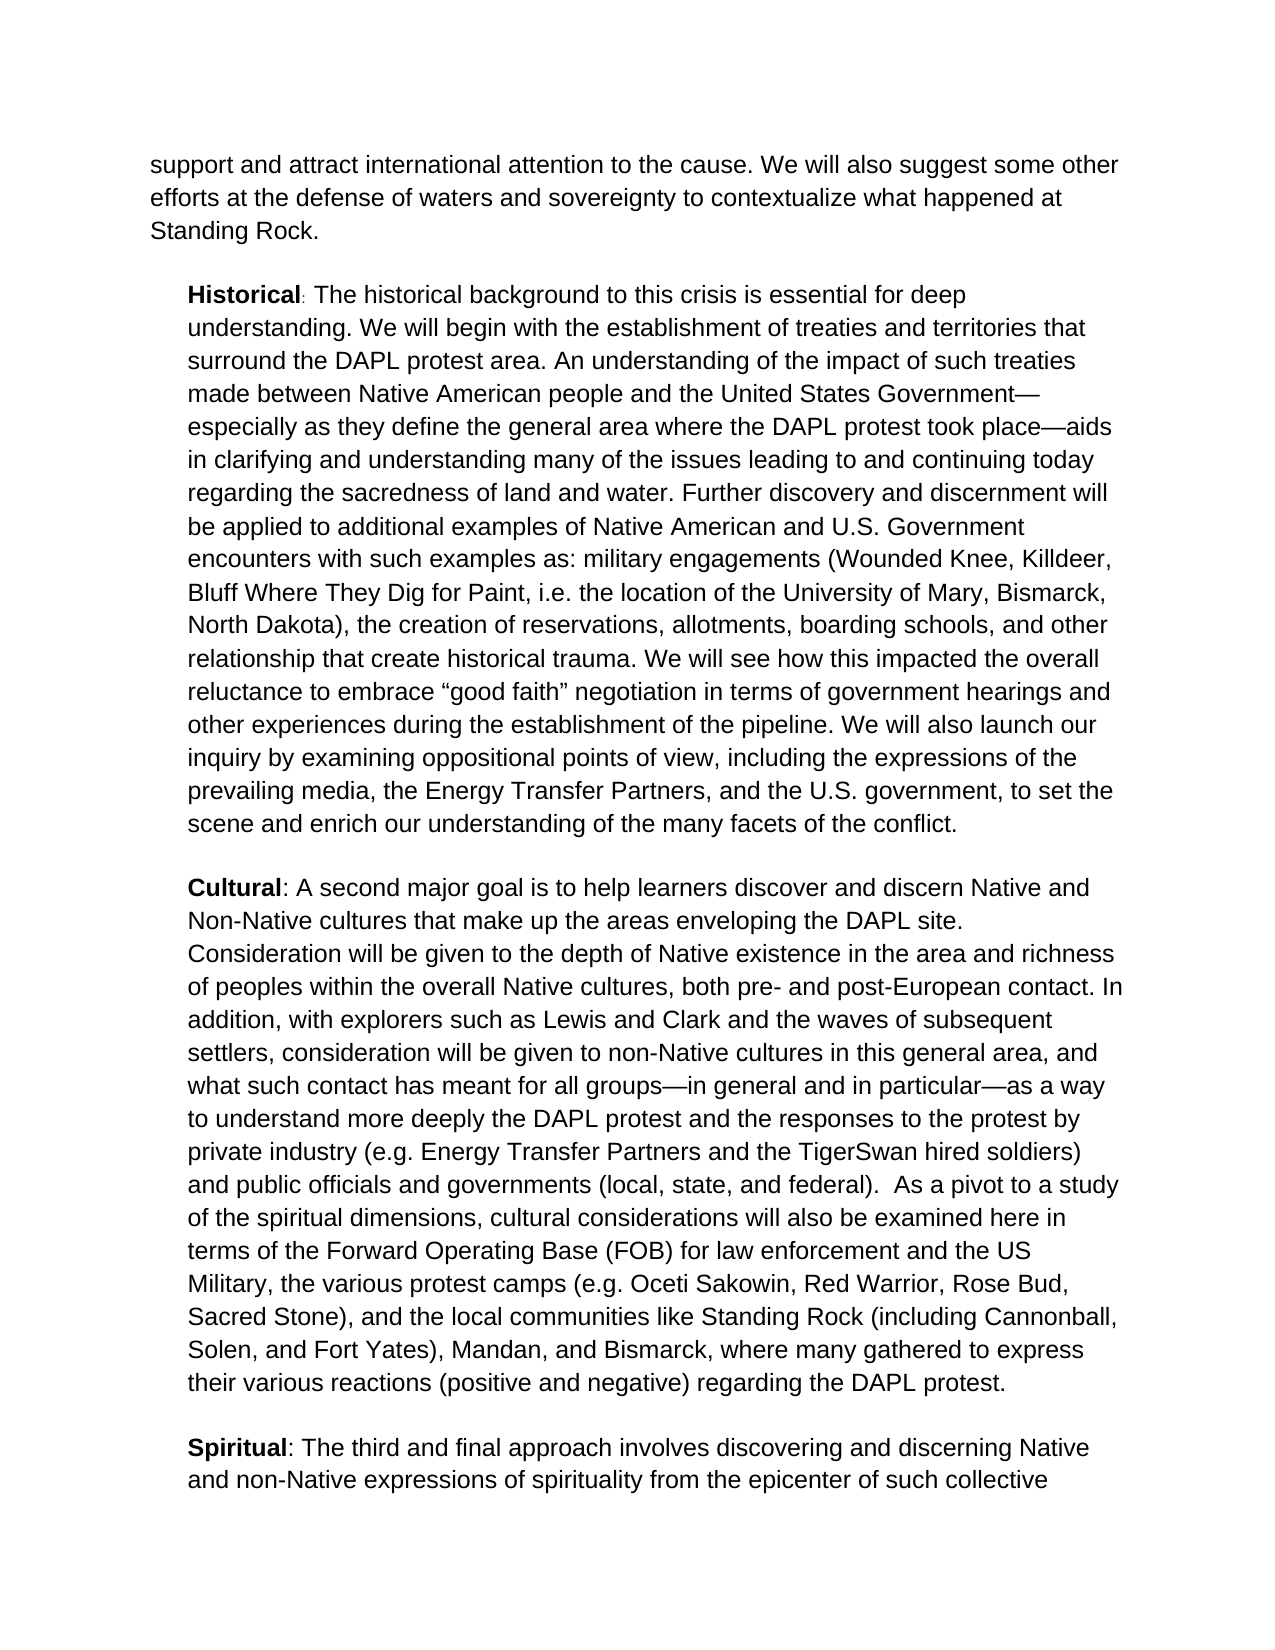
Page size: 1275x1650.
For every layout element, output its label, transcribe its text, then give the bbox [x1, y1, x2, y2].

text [187, 1432, 1125, 1494]
text Historical: The historical background to this crisis is essential for deep understanding. We will begin with the establishment of treaties and territories that surround the DAPL protest area. An understanding of the impact of such treaties made between Native American people and the United States Government—especially as they define the general area where the DAPL protest took place—aids in clarifying and understanding many of the issues leading to and continuing today regarding the sacredness of land and water. Further discovery and discernment will be applied to additional examples of Native American and U.S. Government encounters with such examples as: military engagements (Wounded Knee, Killdeer, Bluff Where They Dig for Paint, i.e. the location of the University of Mary, Bismarck, North Dakota), the creation of reservations, allotments, boarding schools, and other relationship that create historical trauma. We will see how this impacted the overall reluctance to embrace “good faith” negotiation in terms of government hearings and other experiences during the establishment of the pipeline. We will also launch our inquiry by examining oppositional points of view, including the expressions of the prevailing media, the Energy Transfer Partners, and the U.S. government, to set the scene and enrich our understanding of the many facets of the conflict. [187, 280, 1125, 837]
text Cultural: A second major goal is to help learners discover and discern Native and Non-Native cultures that make up the areas enveloping the DAPL site. Consideration will be given to the depth of Native existence in the area and richness of peoples within the overall Native cultures, both pre- and post-European contact. In addition, with explorers such as Lewis and Clark and the waves of subsequent settlers, consideration will be given to non-Native cultures in this general area, and what such contact has meant for all groups—in general and in particular—as a way to understand more deeply the DAPL protest and the responses to the protest by private industry (e.g. Energy Transfer Partners and the TigerSwan hired soldiers) and public officials and governments (local, state, and federal). As a pivot to a study of the spiritual dimensions, cultural considerations will also be examined here in terms of the Forward Operating Base (FOB) for law enforcement and the US Military, the various protest camps (e.g. Oceti Sakowin, Red Warrior, Rose Bud, Sacred Stone), and the local communities like Standing Rock (including Cannonball, Solen, and Fort Yates), Mandan, and Bismarck, where many gathered to express their various reactions (positive and negative) regarding the DAPL protest. [187, 873, 1125, 1397]
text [150, 150, 1125, 245]
